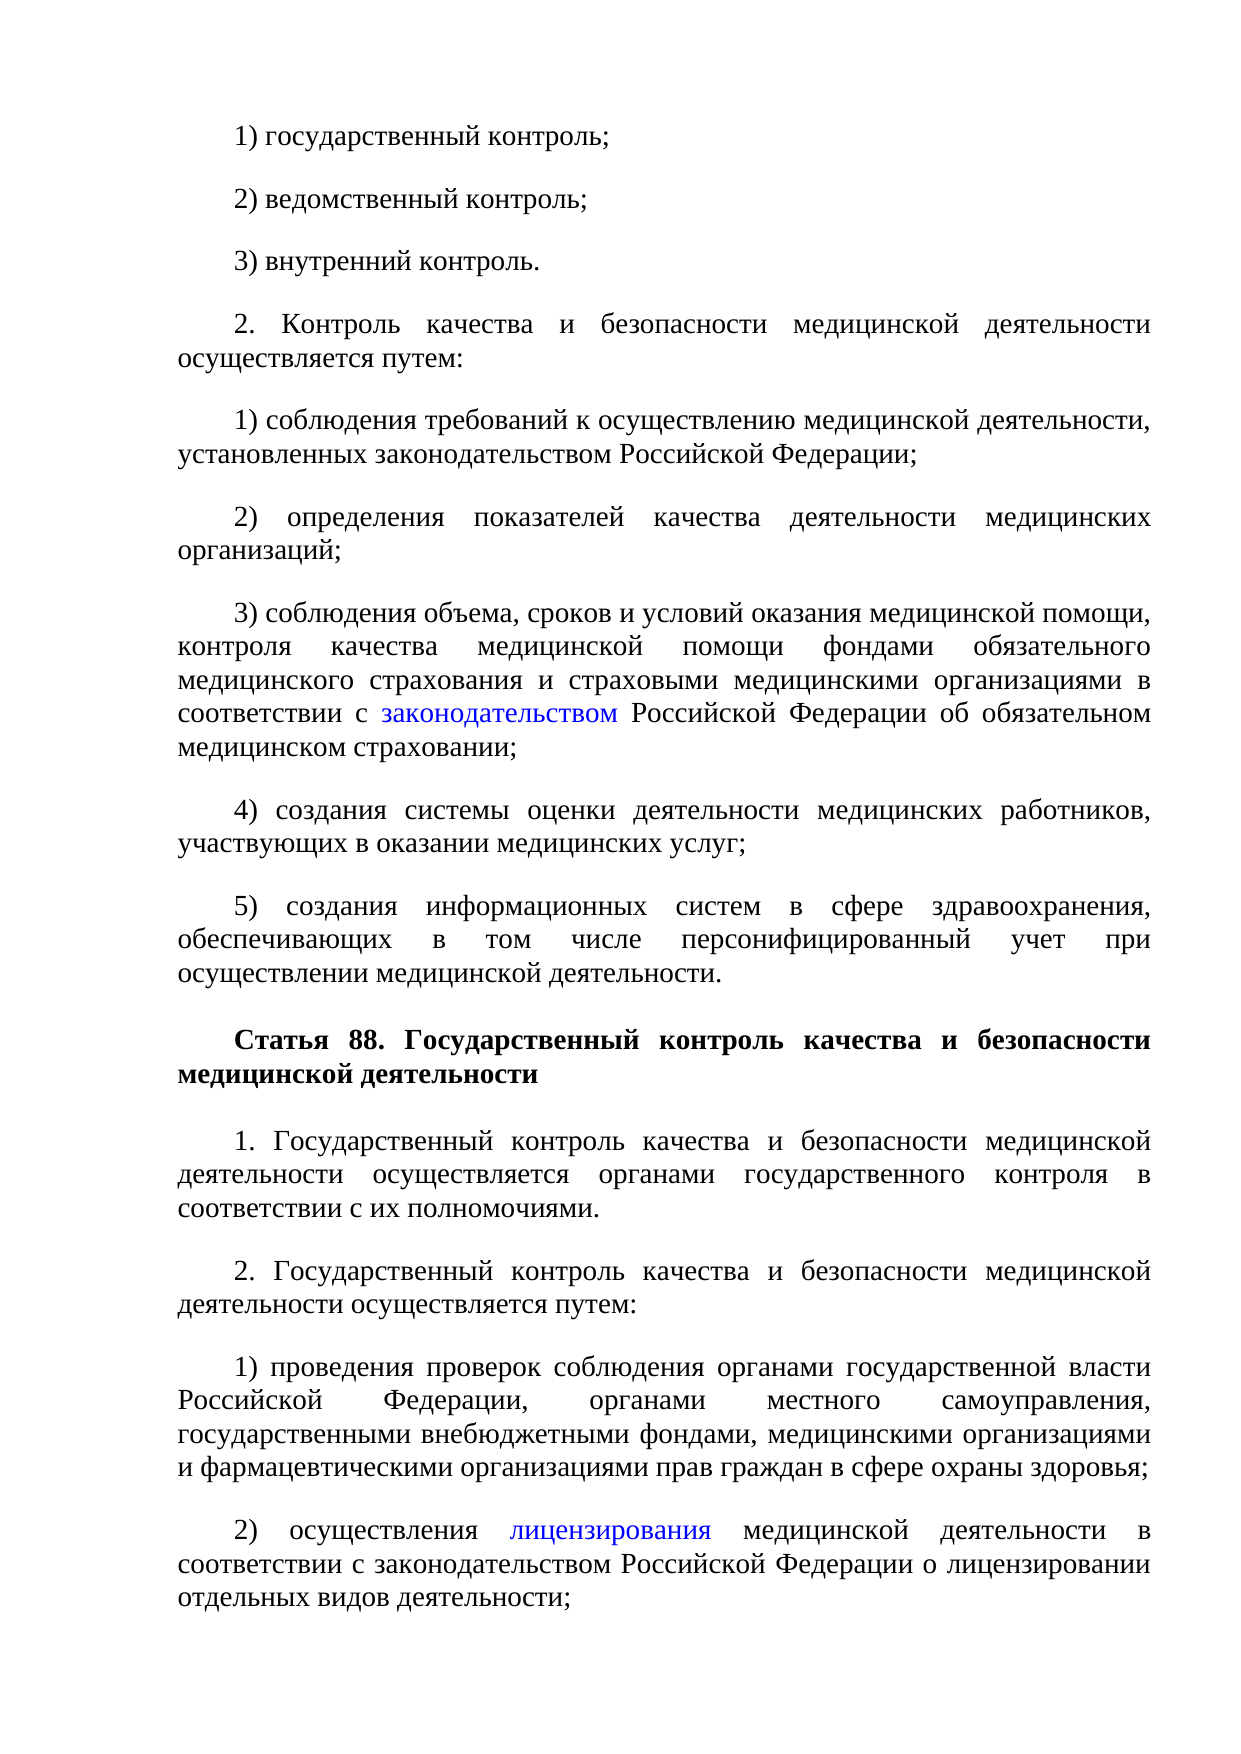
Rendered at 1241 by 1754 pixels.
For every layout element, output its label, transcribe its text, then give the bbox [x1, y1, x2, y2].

text 2) ведомственный контроль; [177, 181, 1152, 214]
text 1) проведения проверок соблюдения органами государственной власти Российской Федерации, органами местного самоуправления, государственными внебюджетными фондами, медицинскими организациями и фармацевтическими организациями прав граждан в сфере охраны здоровья; [177, 1349, 1152, 1483]
text 2) определения показателей качества деятельности медицинских организаций; [177, 499, 1152, 566]
text 1) государственный контроль; [177, 118, 1152, 152]
text 1) соблюдения требований к осуществлению медицинской деятельности, установленных законодательством Российской Федерации; [177, 402, 1152, 469]
text 1. Государственный контроль качества и безопасности медицинской деятельности осуществляется органами государственного контроля в соответствии с их полномочиями. [177, 1123, 1152, 1223]
text 2. Государственный контроль качества и безопасности медицинской деятельности осуществляется путем: [177, 1253, 1152, 1320]
text 4) создания системы оценки деятельности медицинских работников, участвующих в оказании медицинских услуг; [177, 792, 1152, 859]
text 3) внутренний контроль. [177, 243, 1152, 277]
text 5) создания информационных систем в сфере здравоохранения, обеспечивающих в том числе персонифицированный учет при осуществлении медицинской деятельности. [177, 888, 1152, 989]
text 2. Контроль качества и безопасности медицинской деятельности осуществляется путем: [177, 306, 1152, 373]
title Статья 88. Государственный контроль качества и безопасности медицинской деятельности [177, 1022, 1152, 1089]
text 2) осуществления лицензирования медицинской деятельности в соответствии с законодательством Российской Федерации о лицензировании отдельных видов деятельности; [177, 1512, 1152, 1613]
text 3) соблюдения объема, сроков и условий оказания медицинской помощи, контроля качества медицинской помощи фондами обязательного медицинского страхования и страховыми медицинскими организациями в соответствии с законодательством Российской Федерации об обязательном медицинском страховании; [177, 595, 1152, 763]
